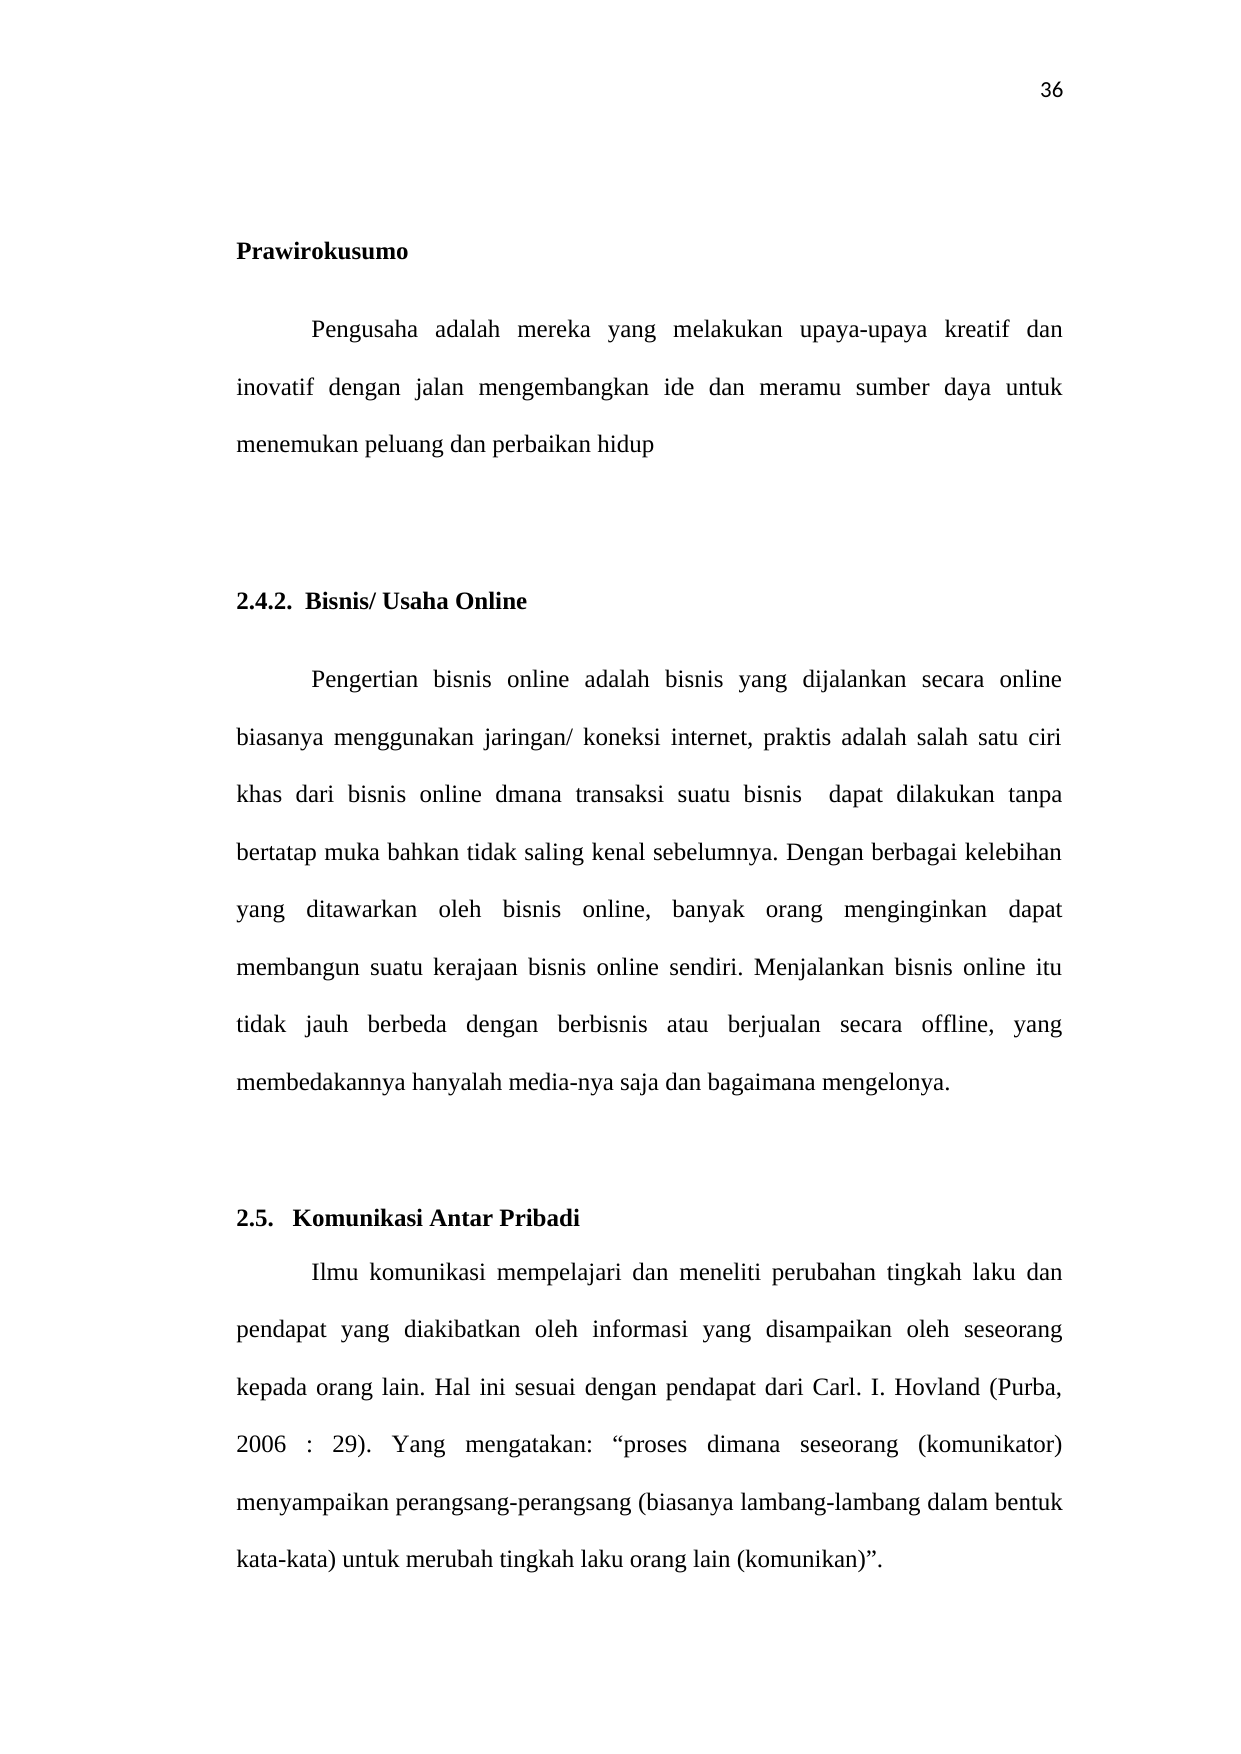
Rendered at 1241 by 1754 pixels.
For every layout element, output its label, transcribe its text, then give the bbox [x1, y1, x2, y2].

text Pengusaha adalah mereka yang melakukan upaya-upaya kreatif dan inovatif dengan jalan mengembangkan ide dan meramu sumber daya untuk menemukan peluang dan perbaikan hidup [236, 314, 1063, 458]
text Ilmu komunikasi mempelajari dan meneliti perubahan tingkah laku dan pendapat yang diakibatkan oleh informasi yang disampaikan oleh seseorang kepada orang lain. Hal ini sesuai dengan pendapat dari Carl. I. Hovland (Purba, 2006 : 29). Yang mengatakan: “proses dimana seseorang (komunikator) menyampaikan perangsang-perangsang (biasanya lambang-lambang dalam bentuk kata-kata) untuk merubah tingkah laku orang lain (komunikan)”. [236, 1257, 1063, 1573]
text Pengertian bisnis online adalah bisnis yang dijalankan secara online biasanya menggunakan jaringan/ koneksi internet, praktis adalah salah satu ciri khas dari bisnis online dmana transaksi suatu bisnis dapat dilakukan tanpa bertatap muka bahkan tidak saling kenal sebelumnya. Dengan berbagai kelebihan yang ditawarkan oleh bisnis online, banyak orang menginginkan dapat membangun suatu kerajaan bisnis online sendiri. Menjalankan bisnis online itu tidak jauh berbeda dengan berbisnis atau berjualan secara offline, yang membedakannya hanyalah media-nya saja dan bagaimana mengelonya. [236, 664, 1063, 1096]
list Komunikasi Antar Pribadi [236, 1203, 1063, 1232]
text 2.4.2. Bisnis/ Usaha Online [236, 586, 1063, 615]
text Prawirokusumo [236, 236, 1063, 265]
